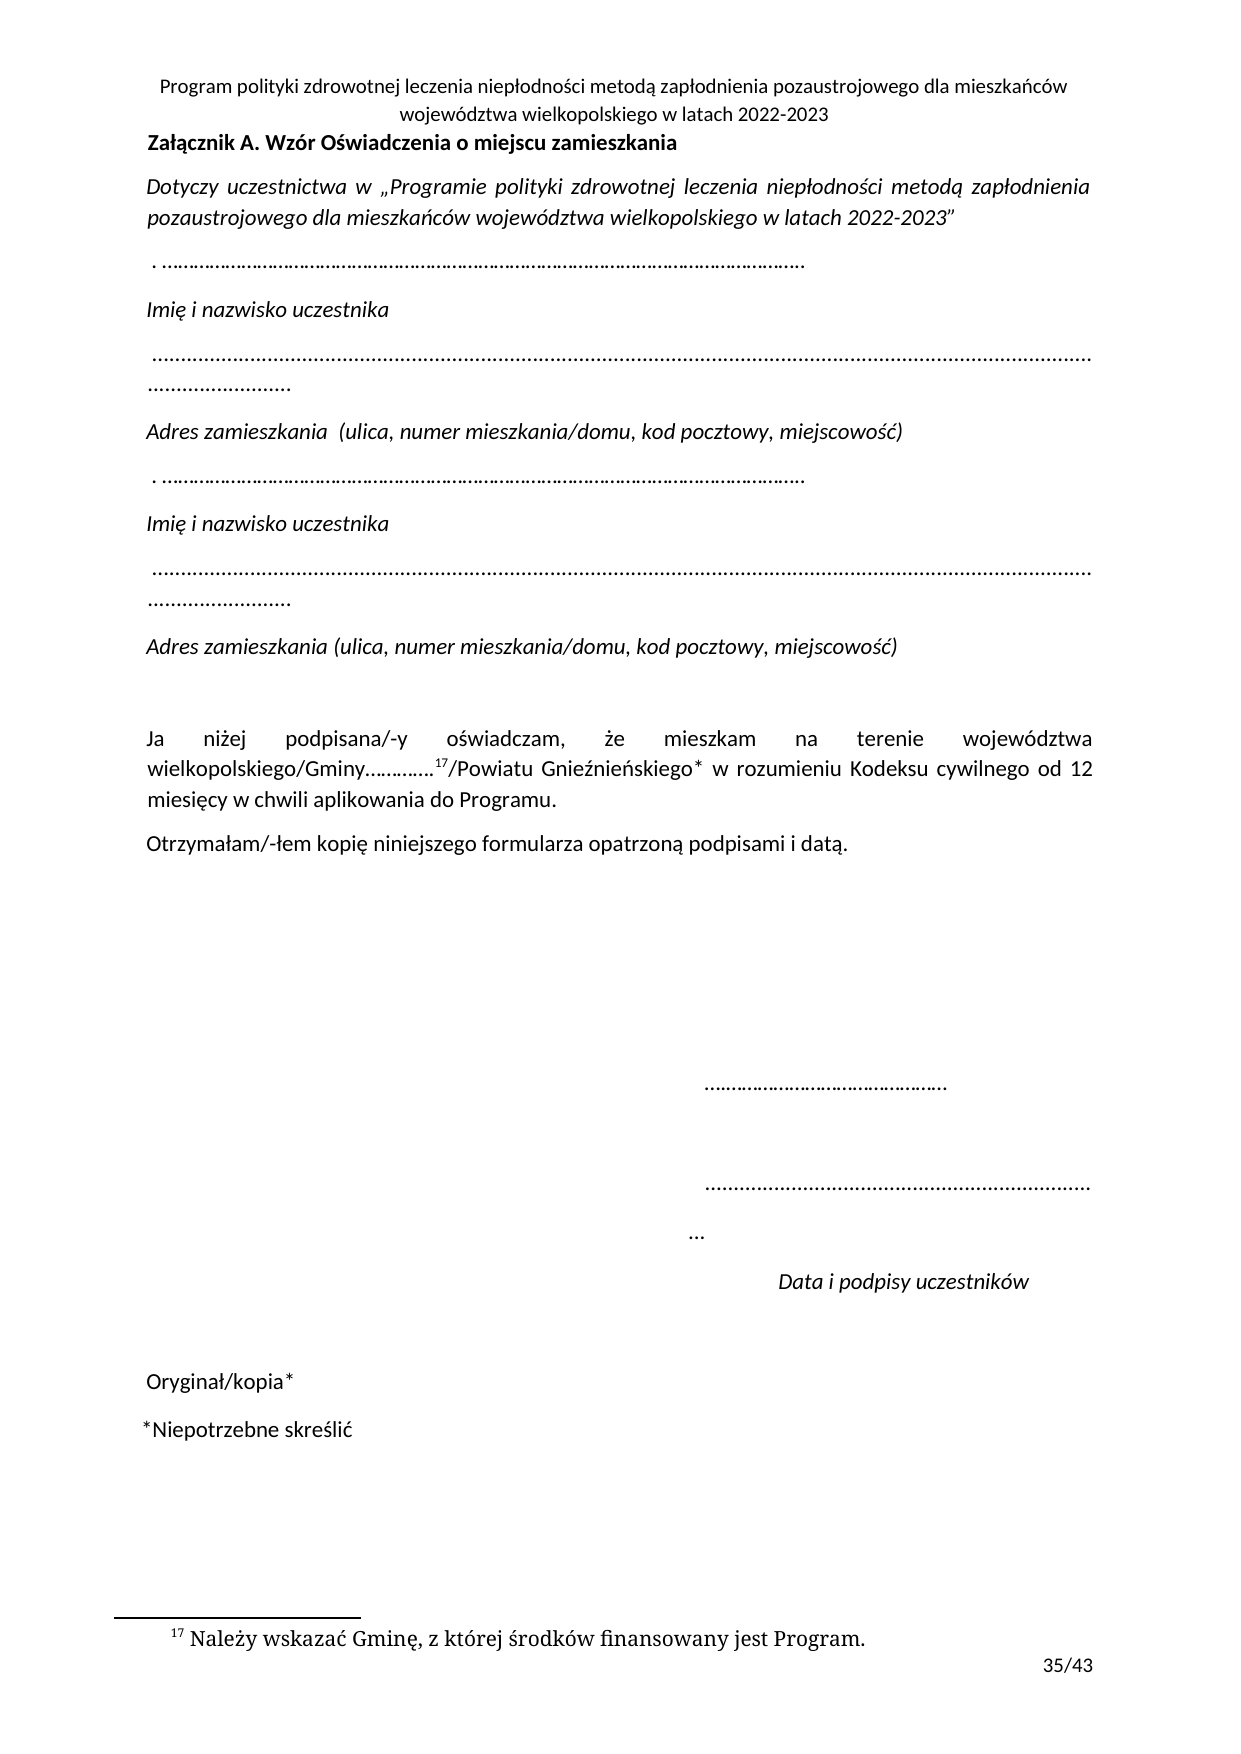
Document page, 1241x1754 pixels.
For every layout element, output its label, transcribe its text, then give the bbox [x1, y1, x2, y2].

text Adres zamieszkania (ulica, numer mieszkania/domu, kod pocztowy, miejscowość) [146, 632, 1094, 660]
text . ………………………………………………………………………………………………………….. [146, 247, 1094, 275]
text Oryginał/kopia* [146, 1367, 1094, 1395]
text Imię i nazwisko uczestnika [146, 295, 1094, 323]
text *Niepotrzebne skreślić [114, 1415, 1098, 1443]
text ............................................................................................................................................................................................ [146, 339, 1094, 397]
text ............................................................................................................................................................................................ [146, 553, 1094, 612]
text Imię i nazwisko uczestnika [146, 509, 1094, 537]
text Data i podpisy uczestników [721, 1267, 1094, 1295]
text . ………………………………………………………………………………………………………….. [146, 461, 1094, 489]
text ….…………………………………… [146, 1068, 1094, 1096]
text Adres zamieszkania (ulica, numer mieszkania/domu, kod pocztowy, miejscowość) [146, 417, 1094, 446]
text Dotyczy uczestnictwa w „Programie polityki zdrowotnej leczenia niepłodności metodą zapłodnienia pozaustrojowego dla mieszkańców województwa wielkopolskiego w latach 2022-2023” [146, 172, 1094, 231]
text ...................................................................... [688, 1168, 1094, 1246]
text Ja niżej podpisana/-y oświadczam, że mieszkam na terenie województwa wielkopolskiego/Gminy…………./Powiatu Gnieźnieńskiego* w rozumieniu Kodeksu cywilnego od 12 miesięcy w chwili aplikowania do Programu. [146, 724, 1094, 813]
text Otrzymałam/-łem kopię niniejszego formularza opatrzoną podpisami i datą. [146, 829, 1094, 857]
subtitle Załącznik A. Wzór Oświadczenia o miejscu zamieszkania [148, 128, 1094, 156]
